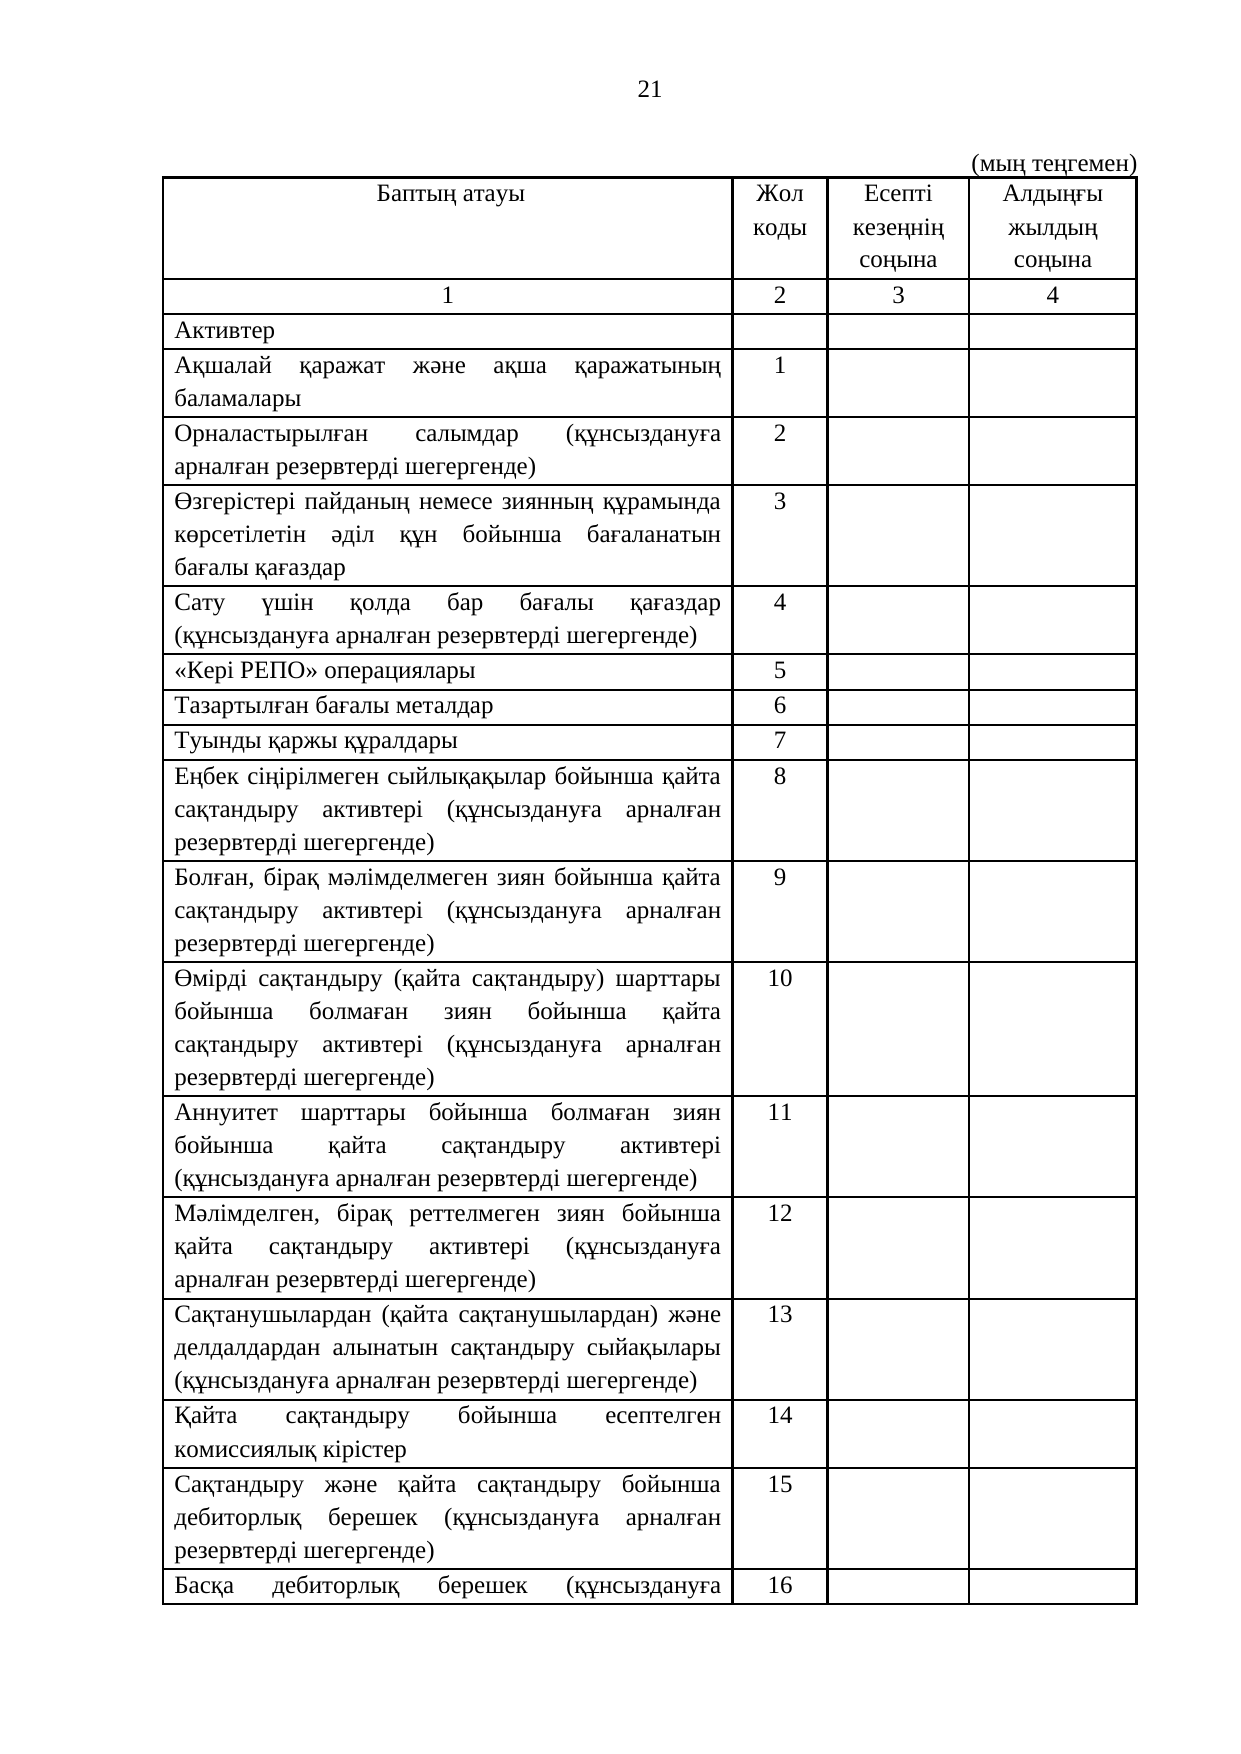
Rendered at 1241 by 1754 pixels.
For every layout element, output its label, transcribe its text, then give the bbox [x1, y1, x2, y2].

table_cell 15 [734, 1469, 826, 1568]
table_cell [829, 486, 968, 585]
table_cell [829, 691, 968, 723]
table_cell 1 [164, 280, 731, 313]
table_cell [970, 726, 1135, 759]
table_cell [970, 1097, 1135, 1196]
table_cell 14 [734, 1401, 826, 1467]
table_cell 12 [734, 1198, 826, 1297]
table_cell Сақтандыру және қайта сақтандыру бойынша дебиторлық берешек (құнсыздануға арналған резервтерді шегергенде) [164, 1469, 731, 1568]
table_cell [829, 726, 968, 759]
table_cell [970, 1570, 1135, 1603]
table_cell Өмірді сақтандыру (қайта сақтандыру) шарттары бойынша болмаған зиян бойынша қайта сақтандыру активтері (құнсыздануға арналған резервтерді шегергенде) [164, 963, 731, 1095]
table_cell [829, 1469, 968, 1568]
table_cell Сақтанушылардан (қайта сақтанушылардан) және делдалдардан алынатын сақтандыру сыйақылары (құнсыздануға арналған резервтерді шегергенде) [164, 1300, 731, 1398]
table_cell 13 [734, 1300, 826, 1398]
table_cell [829, 1401, 968, 1467]
table_cell Болған, бірақ мәлімделмеген зиян бойынша қайта сақтандыру активтері (құнсыздануға арналған резервтерді шегергенде) [164, 862, 731, 961]
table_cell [164, 1570, 731, 1603]
table_cell 9 [734, 862, 826, 961]
table_cell Аннуитет шарттары бойынша болмаған зиян бойынша қайта сақтандыру активтері (құнсыздануға арналған резервтерді шегергенде) [164, 1097, 731, 1196]
table_cell 4 [970, 280, 1135, 313]
table_cell «Кері РЕПО» операциялары [164, 655, 731, 688]
table_cell 2 [734, 280, 826, 313]
table_cell [829, 1570, 968, 1603]
table_cell Өзгерістері пайданың немесе зиянның құрамында көрсетілетін әділ құн бойынша бағаланатын бағалы қағаздар [164, 486, 731, 585]
table_cell [829, 862, 968, 961]
table_cell 5 [734, 655, 826, 688]
table_cell Қайта сақтандыру бойынша есептелген комиссиялық кірістер [164, 1401, 731, 1467]
table_cell [970, 418, 1135, 484]
table_cell [970, 350, 1135, 416]
table_cell [970, 315, 1135, 348]
table_cell [970, 486, 1135, 585]
table_header Жол коды [734, 179, 826, 278]
table_cell [829, 315, 968, 348]
table_cell [970, 862, 1135, 961]
table_cell Сату үшін қолда бар бағалы қағаздар (құнсыздануға арналған резервтерді шегергенде) [164, 587, 731, 653]
table_cell 3 [734, 486, 826, 585]
table_cell [829, 761, 968, 860]
table_cell [970, 1469, 1135, 1568]
table_cell 6 [734, 691, 826, 723]
table_cell 16 [734, 1570, 826, 1603]
table_cell 1 [734, 350, 826, 416]
table_cell [970, 691, 1135, 723]
table_cell 10 [734, 963, 826, 1095]
table_cell Активтер [164, 315, 731, 348]
table_cell 2 [734, 418, 826, 484]
table_cell Еңбек сіңірілмеген сыйлықақылар бойынша қайта сақтандыру активтері (құнсыздануға арналған резервтерді шегергенде) [164, 761, 731, 860]
table_cell 8 [734, 761, 826, 860]
table_header Алдыңғы жылдың соңына [970, 179, 1135, 278]
table_cell [970, 655, 1135, 688]
table_cell [829, 1198, 968, 1297]
table_header Баптың атауы [164, 179, 731, 278]
table_cell [829, 350, 968, 416]
table_cell [970, 1401, 1135, 1467]
table_cell [970, 1300, 1135, 1398]
table_cell [829, 655, 968, 688]
table_cell 11 [734, 1097, 826, 1196]
table_cell 7 [734, 726, 826, 759]
table_cell [734, 315, 826, 348]
table_cell Тазартылған бағалы металдар [164, 691, 731, 723]
table_cell [829, 1097, 968, 1196]
table_cell [970, 1198, 1135, 1297]
table_cell Туынды қаржы құралдары [164, 726, 731, 759]
table_cell [970, 963, 1135, 1095]
table_cell 4 [734, 587, 826, 653]
table_cell [829, 1300, 968, 1398]
table_cell Ақшалай қаражат және ақша қаражатының баламалары [164, 350, 731, 416]
table_cell [829, 418, 968, 484]
table_cell [970, 587, 1135, 653]
table_cell Мәлімделген, бірақ реттелмеген зиян бойынша қайта сақтандыру активтері (құнсыздануға арналған резервтерді шегергенде) [164, 1198, 731, 1297]
table_cell [829, 587, 968, 653]
table_cell 3 [829, 280, 968, 313]
text (мың теңгемен) [148, 148, 1137, 176]
table_cell Орналастырылған салымдар (құнсыздануға арналған резервтерді шегергенде) [164, 418, 731, 484]
table_cell [829, 963, 968, 1095]
table_cell [970, 761, 1135, 860]
table_header Есепті кезеңнің соңына [829, 179, 968, 278]
